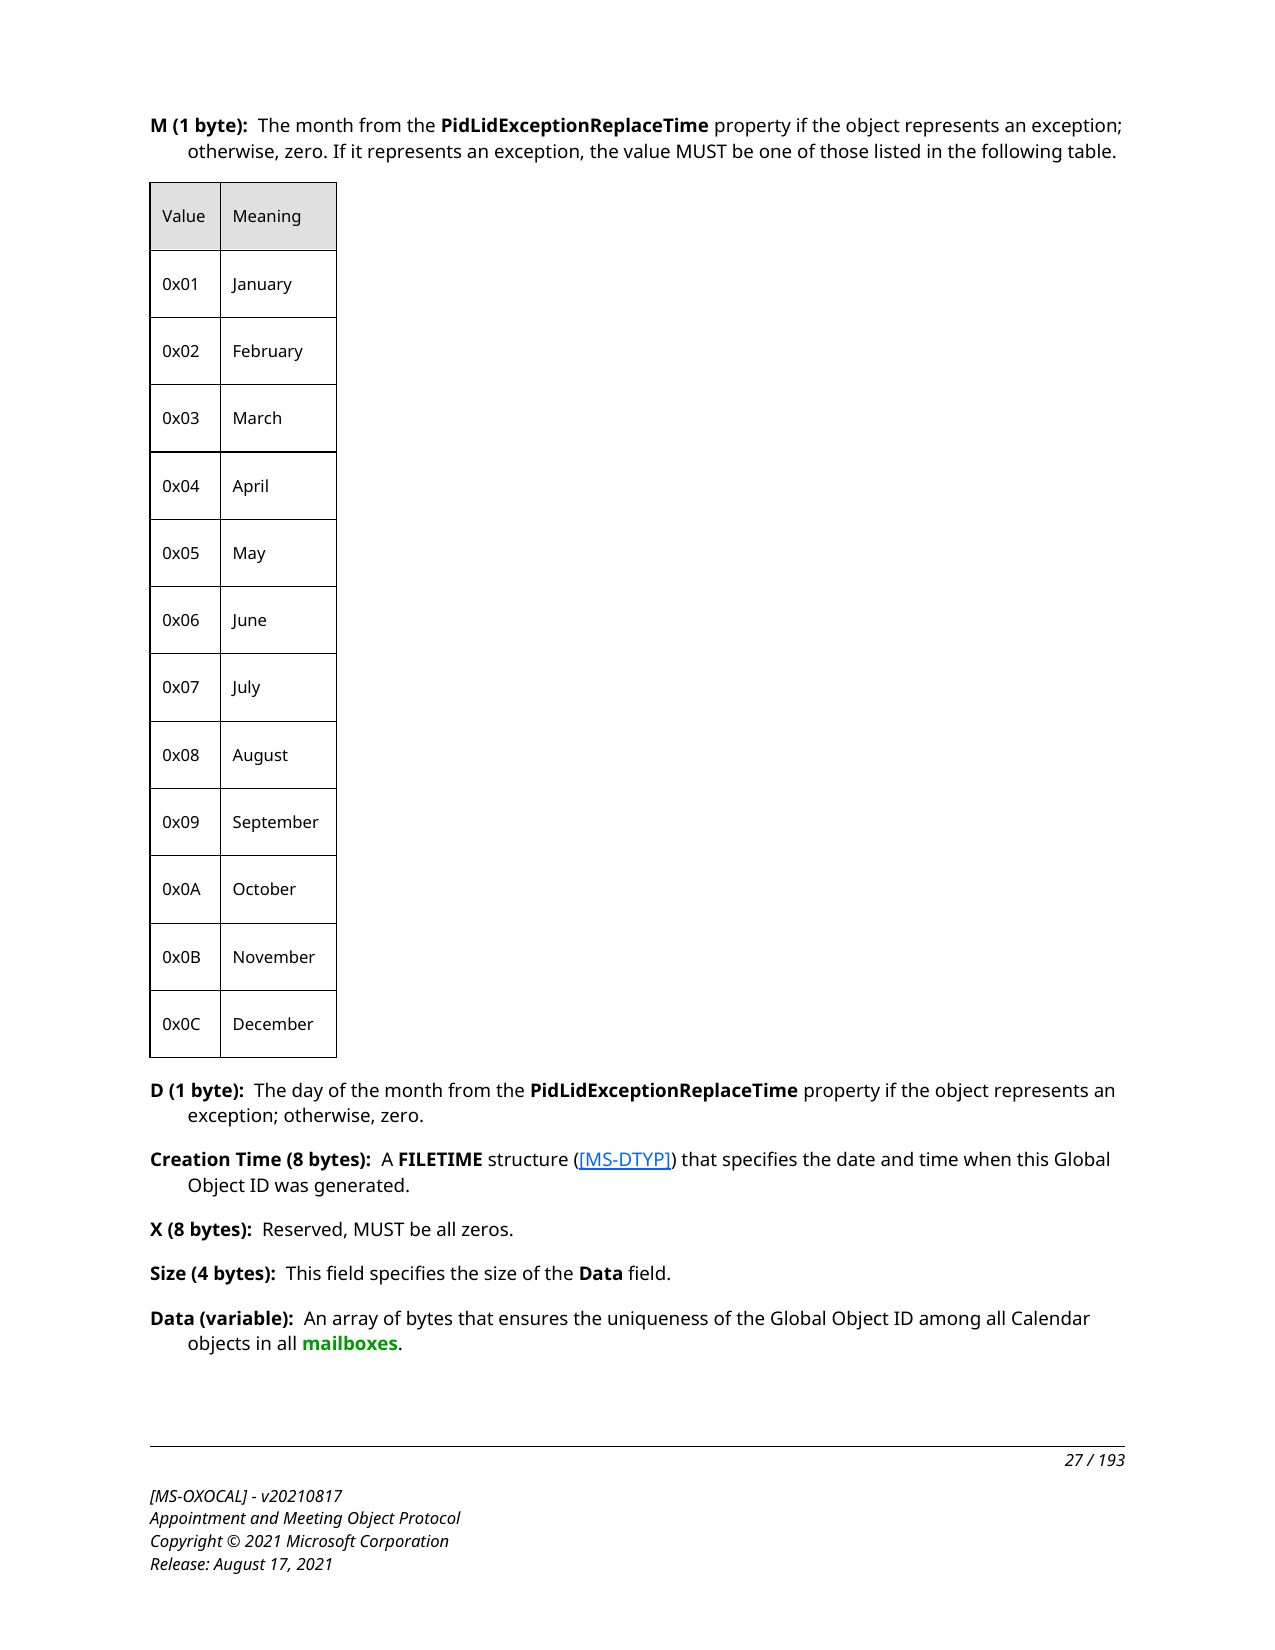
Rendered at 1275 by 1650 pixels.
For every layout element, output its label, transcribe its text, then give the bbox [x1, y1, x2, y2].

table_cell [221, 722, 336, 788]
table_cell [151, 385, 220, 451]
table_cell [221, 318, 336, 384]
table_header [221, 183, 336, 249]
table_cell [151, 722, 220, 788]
text X (8 bytes): Reserved, MUST be all zeros. [150, 1216, 1125, 1242]
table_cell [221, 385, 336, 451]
text Creation Time (8 bytes): A FILETIME structure ([MS-DTYP]) that specifies the date and time when this Global Object ID was generated. [150, 1147, 1125, 1198]
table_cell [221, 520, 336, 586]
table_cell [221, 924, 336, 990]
text M (1 byte): The month from the PidLidExceptionReplaceTime property if the object represents an exception; otherwise, zero. If it represents an exception, the value MUST be one of those listed in the following table. [150, 112, 1125, 163]
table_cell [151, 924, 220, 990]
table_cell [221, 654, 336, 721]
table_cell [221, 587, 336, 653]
text Data (variable): An array of bytes that ensures the uniqueness of the Global Object ID among all Calendar objects in all mailboxes. [150, 1305, 1125, 1356]
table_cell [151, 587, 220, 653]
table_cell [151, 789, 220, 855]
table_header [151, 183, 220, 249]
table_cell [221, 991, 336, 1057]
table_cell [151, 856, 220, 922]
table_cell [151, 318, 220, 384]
text Size (4 bytes): This field specifies the size of the Data field. [150, 1261, 1125, 1286]
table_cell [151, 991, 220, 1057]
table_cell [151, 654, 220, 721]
text D (1 byte): The day of the month from the PidLidExceptionReplaceTime property if the object represents an exception; otherwise, zero. [150, 1077, 1125, 1128]
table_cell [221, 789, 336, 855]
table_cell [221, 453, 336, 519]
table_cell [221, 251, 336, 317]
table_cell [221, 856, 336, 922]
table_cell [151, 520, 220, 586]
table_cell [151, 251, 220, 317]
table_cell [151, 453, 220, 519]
